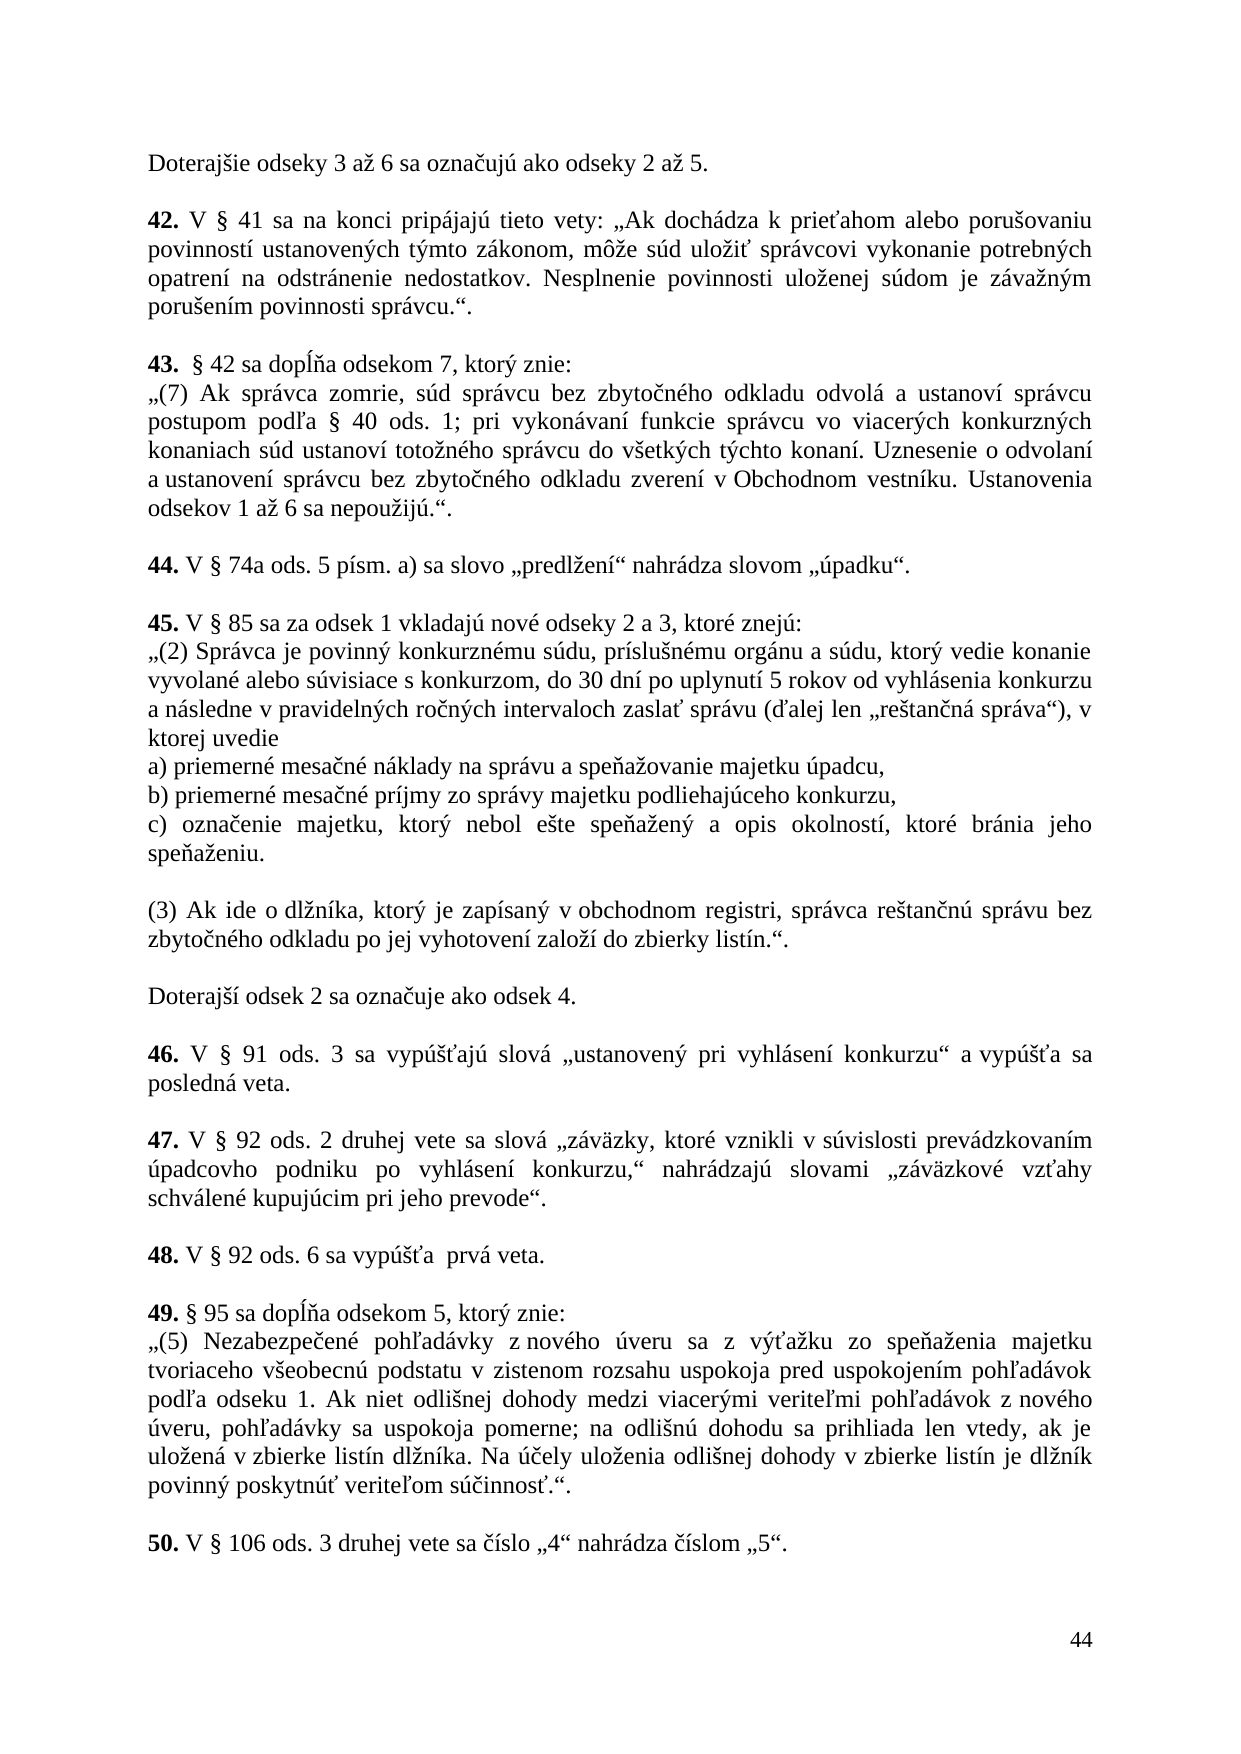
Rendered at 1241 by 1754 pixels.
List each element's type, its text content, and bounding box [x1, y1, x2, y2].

text 43. § 42 sa dopĺňa odsekom 7, ktorý znie: [148, 349, 1093, 378]
text (3) Ak ide o dlžníka, ktorý je zapísaný v obchodnom registri, správca reštančnú správu bez zbytočného odkladu po jej vyhotovení založí do zbierky listín.“. [148, 895, 1093, 953]
text 49. § 95 sa dopĺňa odsekom 5, ktorý znie: [148, 1298, 1093, 1326]
text 42. V § 41 sa na konci pripájajú tieto vety: „Ak dochádza k prieťahom alebo porušovaniu povinností ustanovených týmto zákonom, môže súd uložiť správcovi vykonanie potrebných opatrení na odstránenie nedostatkov. Nesplnenie povinnosti uloženej súdom je závažným porušením povinnosti správcu.“. [148, 205, 1093, 320]
text 44. V § 74a ods. 5 písm. a) sa slovo „predlžení“ nahrádza slovom „úpadku“. [148, 550, 1093, 579]
text 46. V § 91 ods. 3 sa vypúšťajú slová „ustanovený pri vyhlásení konkurzu“ a vypúšťa sa posledná veta. [148, 1039, 1093, 1096]
text Doterajšie odseky 3 až 6 sa označujú ako odseky 2 až 5. [148, 148, 1093, 176]
text 45. V § 85 sa za odsek 1 vkladajú nové odseky 2 a 3, ktoré znejú: [148, 608, 1093, 636]
text „(7) Ak správca zomrie, súd správcu bez zbytočného odkladu odvolá a ustanoví správcu postupom podľa § 40 ods. 1; pri vykonávaní funkcie správcu vo viacerých konkurzných konaniach súd ustanoví totožného správcu do všetkých týchto konaní. Uznesenie o odvolaní a ustanovení správcu bez zbytočného odkladu zverení v Obchodnom vestníku. Ustanovenia odsekov 1 až 6 sa nepoužijú.“. [148, 378, 1093, 521]
text 48. V § 92 ods. 6 sa vypúšťa prvá veta. [148, 1240, 1093, 1269]
text „(2) Správca je povinný konkurznému súdu, príslušnému orgánu a súdu, ktorý vedie konanie vyvolané alebo súvisiace s konkurzom, do 30 dní po uplynutí 5 rokov od vyhlásenia konkurzu a následne v pravidelných ročných intervaloch zaslať správu (ďalej len „reštančná správa“), v ktorej uvedie [148, 636, 1093, 751]
text „(5) Nezabezpečené pohľadávky z nového úveru sa z výťažku zo speňaženia majetku tvoriaceho všeobecnú podstatu v zistenom rozsahu uspokoja pred uspokojením pohľadávok podľa odseku 1. Ak niet odlišnej dohody medzi viacerými veriteľmi pohľadávok z nového úveru, pohľadávky sa uspokoja pomerne; na odlišnú dohodu sa prihliada len vtedy, ak je uložená v zbierke listín dlžníka. Na účely uloženia odlišnej dohody v zbierke listín je dlžník povinný poskytnúť veriteľom súčinnosť.“. [148, 1326, 1093, 1499]
text 50. V § 106 ods. 3 druhej vete sa číslo „4“ nahrádza číslom „5“. [148, 1528, 1093, 1556]
text b) priemerné mesačné príjmy zo správy majetku podliehajúceho konkurzu, [148, 780, 1093, 809]
text Doterajší odsek 2 sa označuje ako odsek 4. [148, 981, 1093, 1010]
text 47. V § 92 ods. 2 druhej vete sa slová „záväzky, ktoré vznikli v súvislosti prevádzkovaním úpadcovho podniku po vyhlásení konkurzu,“ nahrádzajú slovami „záväzkové vzťahy schválené kupujúcim pri jeho prevode“. [148, 1125, 1093, 1211]
text c) označenie majetku, ktorý nebol ešte speňažený a opis okolností, ktoré bránia jeho speňaženiu. [148, 809, 1093, 866]
text a) priemerné mesačné náklady na správu a speňažovanie majetku úpadcu, [148, 751, 1093, 780]
